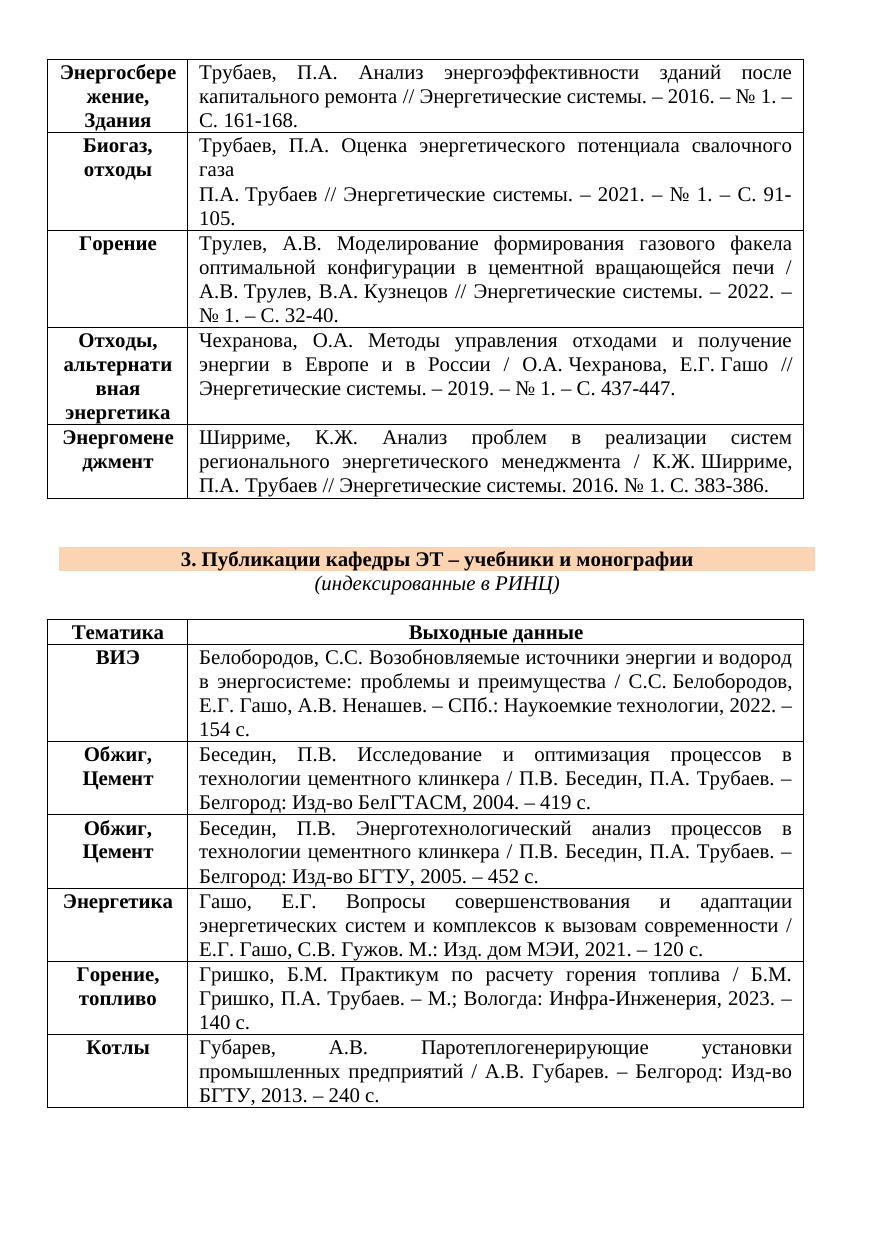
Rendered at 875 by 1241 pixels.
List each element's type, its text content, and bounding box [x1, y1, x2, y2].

table_cell Горение [48, 231, 187, 327]
table_cell Гришко, Б.М. Практикум по расчету горения топлива / Б.М. Гришко, П.А. Трубаев. – М.; Вологда: Инфра-Инженерия, 2023. – 140 с. [188, 962, 803, 1034]
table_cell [48, 60, 187, 132]
table_cell Энергетика [48, 889, 187, 961]
table_cell Горение, топливо [48, 962, 187, 1034]
text 3. Публикации кафедры ЭТ – учебники и монографии [59, 547, 815, 571]
table_cell Обжиг, Цемент [48, 815, 187, 888]
table_cell Чехранова, О.А. Методы управления отходами и получение энергии в Европе и в России / О.А. Чехранова, Е.Г. Гашо // Энергетические системы. – 2019. – № 1. – С. 437-447. [188, 328, 803, 424]
table_cell Трулев, А.В. Моделирование формирования газового факела оптимальной конфигурации в цементной вращающейся печи / А.В. Трулев, В.А. Кузнецов // Энергетические системы. – 2022. – № 1. – С. 32-40. [188, 231, 803, 327]
table_cell Белобородов, С.С. Возобновляемые источники энергии и водород в энергосистеме: проблемы и преимущества / С.С. Белобородов, Е.Г. Гашо, А.В. Ненашев. – СПб.: Наукоемкие технологии, 2022. – 154 с. [188, 645, 803, 741]
table_cell Ширриме, К.Ж. Анализ проблем в реализации систем регионального энергетического менеджмента / К.Ж. Ширриме, П.А. Трубаев // Энергетические системы. 2016. № 1. С. 383-386. [188, 425, 803, 497]
table_cell Гашо, Е.Г. Вопросы совершенствования и адаптации энергетических систем и комплексов к вызовам современности / Е.Г. Гашо, С.В. Гужов. М.: Изд. дом МЭИ, 2021. – 120 с. [188, 889, 803, 961]
table_cell Энергоменеджмент [48, 425, 187, 497]
table_cell Биогаз, отходы [48, 133, 187, 229]
table_cell Котлы [48, 1035, 187, 1107]
table_header Тематика [48, 620, 187, 644]
table_cell Трубаев, П.А. Оценка энергетического потенциала свалочного газа П.А. Трубаев // Энергетические системы. – 2021. – № 1. – С. 91-105. [188, 133, 803, 229]
text (индексированные в РИНЦ) [59, 571, 815, 595]
table_cell Обжиг, Цемент [48, 742, 187, 814]
table_cell ВИЭ [48, 645, 187, 741]
table_header Выходные данные [188, 620, 803, 644]
table_cell Губарев, А.В. Паротеплогенерирующие установки промышленных предприятий / А.В. Губарев. – Белгород: Изд-во БГТУ, 2013. – 240 с. [188, 1035, 803, 1107]
table_cell Отходы, альтернативная энергетика [48, 328, 187, 424]
table_cell Трубаев, П.А. Анализ энергоэффективности зданий после капитального ремонта // Энергетические системы. – 2016. – № 1. – С. 161-168. [188, 60, 803, 132]
table_cell Беседин, П.В. Энерготехнологический анализ процессов в технологии цементного клинкера / П.В. Беседин, П.А. Трубаев. – Белгород: Изд-во БГТУ, 2005. – 452 с. [188, 815, 803, 888]
table_cell Беседин, П.В. Исследование и оптимизация процессов в технологии цементного клинкера / П.В. Беседин, П.А. Трубаев. – Белгород: Изд-во БелГТАСМ, 2004. – 419 с. [188, 742, 803, 814]
